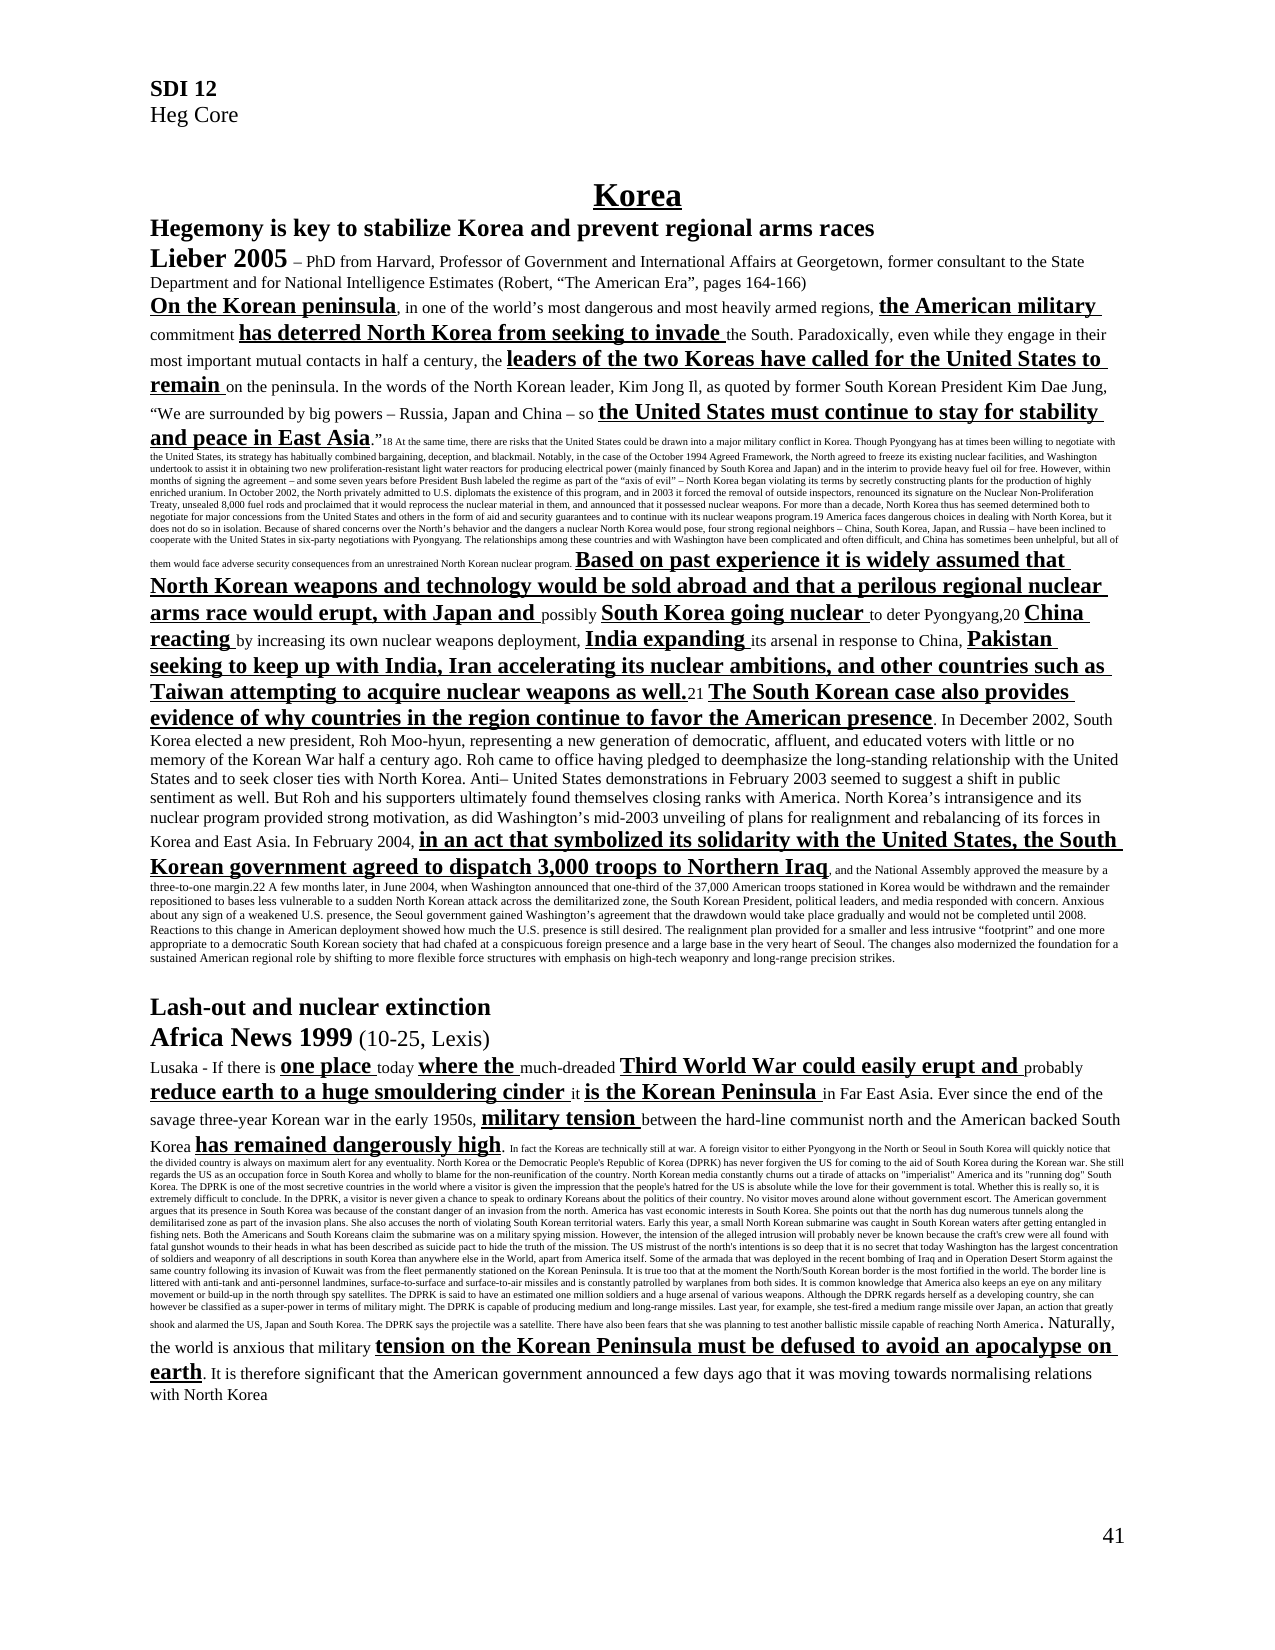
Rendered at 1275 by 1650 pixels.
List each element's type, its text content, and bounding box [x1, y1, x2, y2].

text Hegemony is key to stabilize Korea and prevent regional arms races [150, 213, 1125, 242]
subtitle Korea [150, 175, 1125, 213]
text Lash-out and nuclear extinction [150, 992, 1125, 1021]
text Africa News 1999 (10-25, Lexis) [150, 1021, 1125, 1052]
text On the Korean peninsula, in one of the world’s most dangerous and most heavily armed regions, the American military commitment has deterred North Korea from seeking to invade the South. Paradoxically, even while they engage in their most important mutual contacts in half a century, the leaders of the two Koreas have called for the United States to remain on the peninsula. In the words of the North Korean leader, Kim Jong Il, as quoted by former South Korean President Kim Dae Jung, “We are surrounded by big powers – Russia, Japan and China – so the United States must continue to stay for stability and peace in East Asia.”18 At the same time, there are risks that the United States could be drawn into a major military conflict in Korea. Though Pyongyang has at times been willing to negotiate with the United States, its strategy has habitually combined bargaining, deception, and blackmail. Notably, in the case of the October 1994 Agreed Framework, the North agreed to freeze its existing nuclear facilities, and Washington undertook to assist it in obtaining two new proliferation-resistant light water reactors for producing electrical power (mainly financed by South Korea and Japan) and in the interim to provide heavy fuel oil for free. However, within months of signing the agreement – and some seven years before President Bush labeled the regime as part of the “axis of evil” – North Korea began violating its terms by secretly constructing plants for the production of highly enriched uranium. In October 2002, the North privately admitted to U.S. diplomats the existence of this program, and in 2003 it forced the removal of outside inspectors, renounced its signature on the Nuclear Non-Proliferation Treaty, unsealed 8,000 fuel rods and proclaimed that it would reprocess the nuclear material in them, and announced that it possessed nuclear weapons. For more than a decade, North Korea thus has seemed determined both to negotiate for major concessions from the United States and others in the form of aid and security guarantees and to continue with its nuclear weapons program.19 America faces dangerous choices in dealing with North Korea, but it does not do so in isolation. Because of shared concerns over the North’s behavior and the dangers a nuclear North Korea would pose, four strong regional neighbors – China, South Korea, Japan, and Russia – have been inclined to cooperate with the United States in six-party negotiations with Pyongyang. The relationships among these countries and with Washington have been complicated and often difficult, and China has sometimes been unhelpful, but all of them would face adverse security consequences from an unrestrained North Korean nuclear program. Based on past experience it is widely assumed that North Korean weapons and technology would be sold abroad and that a perilous regional nuclear arms race would erupt, with Japan and possibly South Korea going nuclear to deter Pyongyang,20 China reacting by increasing its own nuclear weapons deployment, India expanding its arsenal in response to China, Pakistan seeking to keep up with India, Iran accelerating its nuclear ambitions, and other countries such as Taiwan attempting to acquire nuclear weapons as well.21 The South Korean case also provides evidence of why countries in the region continue to favor the American presence. In December 2002, South Korea elected a new president, Roh Moo-hyun, representing a new generation of democratic, affluent, and educated voters with little or no memory of the Korean War half a century ago. Roh came to office having pledged to deemphasize the long-standing relationship with the United States and to seek closer ties with North Korea. Anti– United States demonstrations in February 2003 seemed to suggest a shift in public sentiment as well. But Roh and his supporters ultimately found themselves closing ranks with America. North Korea’s intransigence and its nuclear program provided strong motivation, as did Washington’s mid-2003 unveiling of plans for realignment and rebalancing of its forces in Korea and East Asia. In February 2004, in an act that symbolized its solidarity with the United States, the South Korean government agreed to dispatch 3,000 troops to Northern Iraq, and the National Assembly approved the measure by a three-to-one margin.22 A few months later, in June 2004, when Washington announced that one-third of the 37,000 American troops stationed in Korea would be withdrawn and the remainder repositioned to bases less vulnerable to a sudden North Korean attack across the demilitarized zone, the South Korean President, political leaders, and media responded with concern. Anxious about any sign of a weakened U.S. presence, the Seoul government gained Washington’s agreement that the drawdown would take place gradually and would not be completed until 2008. Reactions to this change in American deployment showed how much the U.S. presence is still desired. The realignment plan provided for a smaller and less intrusive “footprint” and one more appropriate to a democratic South Korean society that had chafed at a conspicuous foreign presence and a large base in the very heart of Seoul. The changes also modernized the foundation for a sustained American regional role by shifting to more flexible force structures with emphasis on high-tech weaponry and long-range precision strikes. [150, 292, 1125, 966]
text Lieber 2005 – PhD from Harvard, Professor of Government and International Affairs at Georgetown, former consultant to the State Department and for National Intelligence Estimates (Robert, “The American Era”, pages 164-166) [150, 242, 1125, 292]
text Lusaka - If there is one place today where the much-dreaded Third World War could easily erupt and probably reduce earth to a huge smouldering cinder it is the Korean Peninsula in Far East Asia. Ever since the end of the savage three-year Korean war in the early 1950s, military tension between the hard-line communist north and the American backed South Korea has remained dangerously high. In fact the Koreas are technically still at war. A foreign visitor to either Pyongyong in the North or Seoul in South Korea will quickly notice that the divided country is always on maximum alert for any eventuality. North Korea or the Democratic People's Republic of Korea (DPRK) has never forgiven the US for coming to the aid of South Korea during the Korean war. She still regards the US as an occupation force in South Korea and wholly to blame for the non-reunification of the country. North Korean media constantly churns out a tirade of attacks on "imperialist" America and its "running dog" South Korea. The DPRK is one of the most secretive countries in the world where a visitor is given the impression that the people's hatred for the US is absolute while the love for their government is total. Whether this is really so, it is extremely difficult to conclude. In the DPRK, a visitor is never given a chance to speak to ordinary Koreans about the politics of their country. No visitor moves around alone without government escort. The American government argues that its presence in South Korea was because of the constant danger of an invasion from the north. America has vast economic interests in South Korea. She points out that the north has dug numerous tunnels along the demilitarised zone as part of the invasion plans. She also accuses the north of violating South Korean territorial waters. Early this year, a small North Korean submarine was caught in South Korean waters after getting entangled in fishing nets. Both the Americans and South Koreans claim the submarine was on a military spying mission. However, the intension of the alleged intrusion will probably never be known because the craft's crew were all found with fatal gunshot wounds to their heads in what has been described as suicide pact to hide the truth of the mission. The US mistrust of the north's intentions is so deep that it is no secret that today Washington has the largest concentration of soldiers and weaponry of all descriptions in south Korea than anywhere else in the World, apart from America itself. Some of the armada that was deployed in the recent bombing of Iraq and in Operation Desert Storm against the same country following its invasion of Kuwait was from the fleet permanently stationed on the Korean Peninsula. It is true too that at the moment the North/South Korean border is the most fortified in the world. The border line is littered with anti-tank and anti-personnel landmines, surface-to-surface and surface-to-air missiles and is constantly patrolled by warplanes from both sides. It is common knowledge that America also keeps an eye on any military movement or build-up in the north through spy satellites. The DPRK is said to have an estimated one million soldiers and a huge arsenal of various weapons. Although the DPRK regards herself as a developing country, she can however be classified as a super-power in terms of military might. The DPRK is capable of producing medium and long-range missiles. Last year, for example, she test-fired a medium range missile over Japan, an action that greatly shook and alarmed the US, Japan and South Korea. The DPRK says the projectile was a satellite. There have also been fears that she was planning to test another ballistic missile capable of reaching North America. Naturally, the world is anxious that military tension on the Korean Peninsula must be defused to avoid an apocalypse on earth. It is therefore significant that the American government announced a few days ago that it was moving towards normalising relations with North Korea [150, 1052, 1125, 1404]
